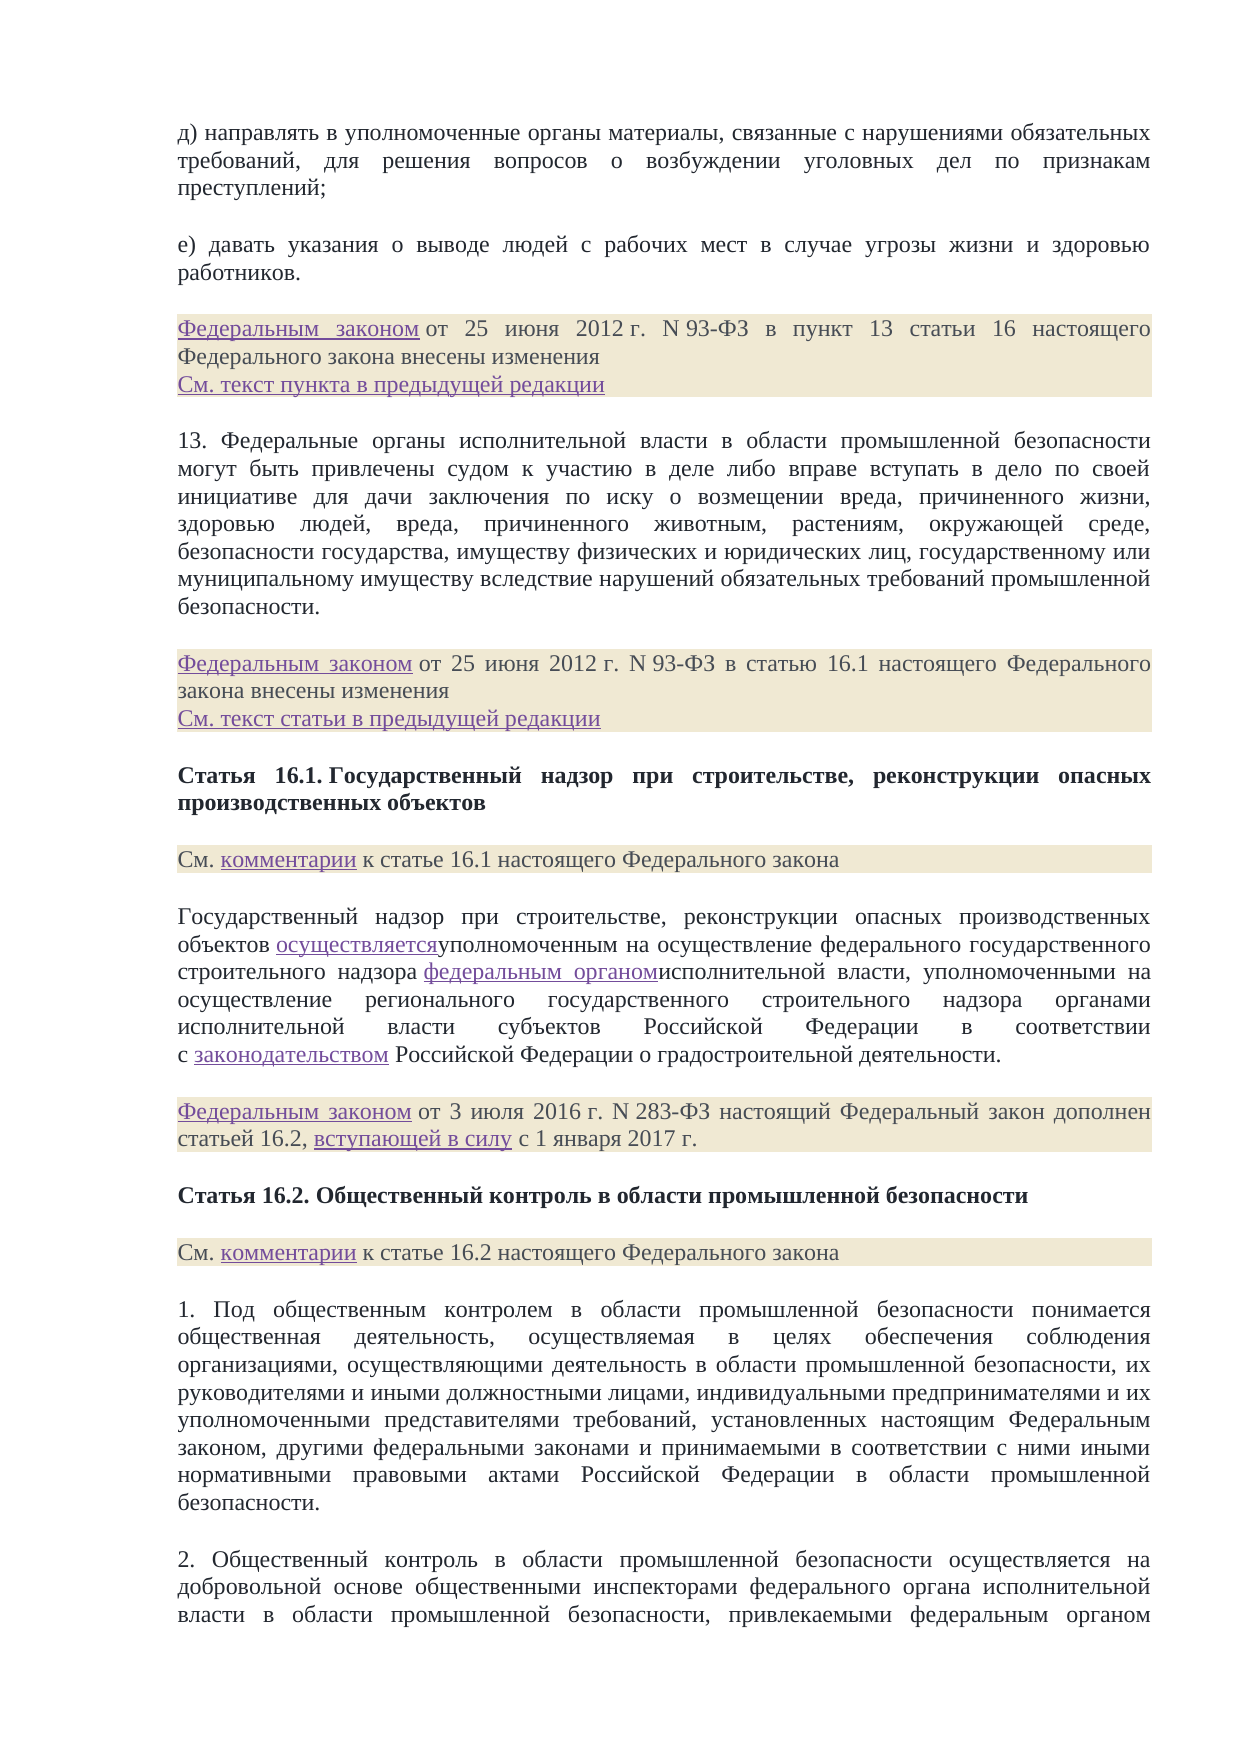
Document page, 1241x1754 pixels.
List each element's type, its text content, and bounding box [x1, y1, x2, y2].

text Федеральным законом от 25 июня 2012 г. N 93-ФЗ в статью 16.1 настоящего Федерального закона внесены изменения [177, 649, 1152, 704]
text См. комментарии к статье 16.1 настоящего Федерального закона [177, 845, 1152, 873]
text Статья 16.1. Государственный надзор при строительстве, реконструкции опасных производственных объектов [177, 761, 1152, 816]
text Федеральным законом от 25 июня 2012 г. N 93-ФЗ в пункт 13 статьи 16 настоящего Федерального закона внесены изменения [177, 314, 1152, 370]
text Федеральным законом от 3 июля 2016 г. N 283-ФЗ настоящий Федеральный закон дополнен статьей 16.2, вступающей в силу с 1 января 2017 г. [177, 1097, 1152, 1152]
text См. комментарии к статье 16.2 настоящего Федерального закона [177, 1238, 1152, 1266]
text е) давать указания о выводе людей с рабочих мест в случае угрозы жизни и здоровью работников. [177, 230, 1152, 285]
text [177, 1545, 1152, 1627]
text 1. Под общественным контролем в области промышленной безопасности понимается общественная деятельность, осуществляемая в целях обеспечения соблюдения организациями, осуществляющими деятельность в области промышленной безопасности, их руководителями и иными должностными лицами, индивидуальными предпринимателями и их уполномоченными представителями требований, установленных настоящим Федеральным законом, другими федеральными законами и принимаемыми в соответствии с ними иными нормативными правовыми актами Российской Федерации в области промышленной безопасности. [177, 1295, 1152, 1516]
text 13. Федеральные органы исполнительной власти в области промышленной безопасности могут быть привлечены судом к участию в деле либо вправе вступать в дело по своей инициативе для дачи заключения по иску о возмещении вреда, причиненного жизни, здоровью людей, вреда, причиненного животным, растениям, окружающей среде, безопасности государства, имуществу физических и юридических лиц, государственному или муниципальному имуществу вследствие нарушений обязательных требований промышленной безопасности. [177, 426, 1152, 620]
text См. текст статьи в предыдущей редакции [177, 704, 1152, 732]
text См. текст пункта в предыдущей редакции [177, 370, 1152, 397]
text Государственный надзор при строительстве, реконструкции опасных производственных объектов осуществляетсяуполномоченным на осуществление федерального государственного строительного надзора федеральным органомисполнительной власти, уполномоченными на осуществление регионального государственного строительного надзора органами исполнительной власти субъектов Российской Федерации в соответствии с законодательством Российской Федерации о градостроительной деятельности. [177, 902, 1152, 1068]
text Статья 16.2. Общественный контроль в области промышленной безопасности [177, 1181, 1152, 1209]
text д) направлять в уполномоченные органы материалы, связанные с нарушениями обязательных требований, для решения вопросов о возбуждении уголовных дел по признакам преступлений; [177, 118, 1152, 201]
